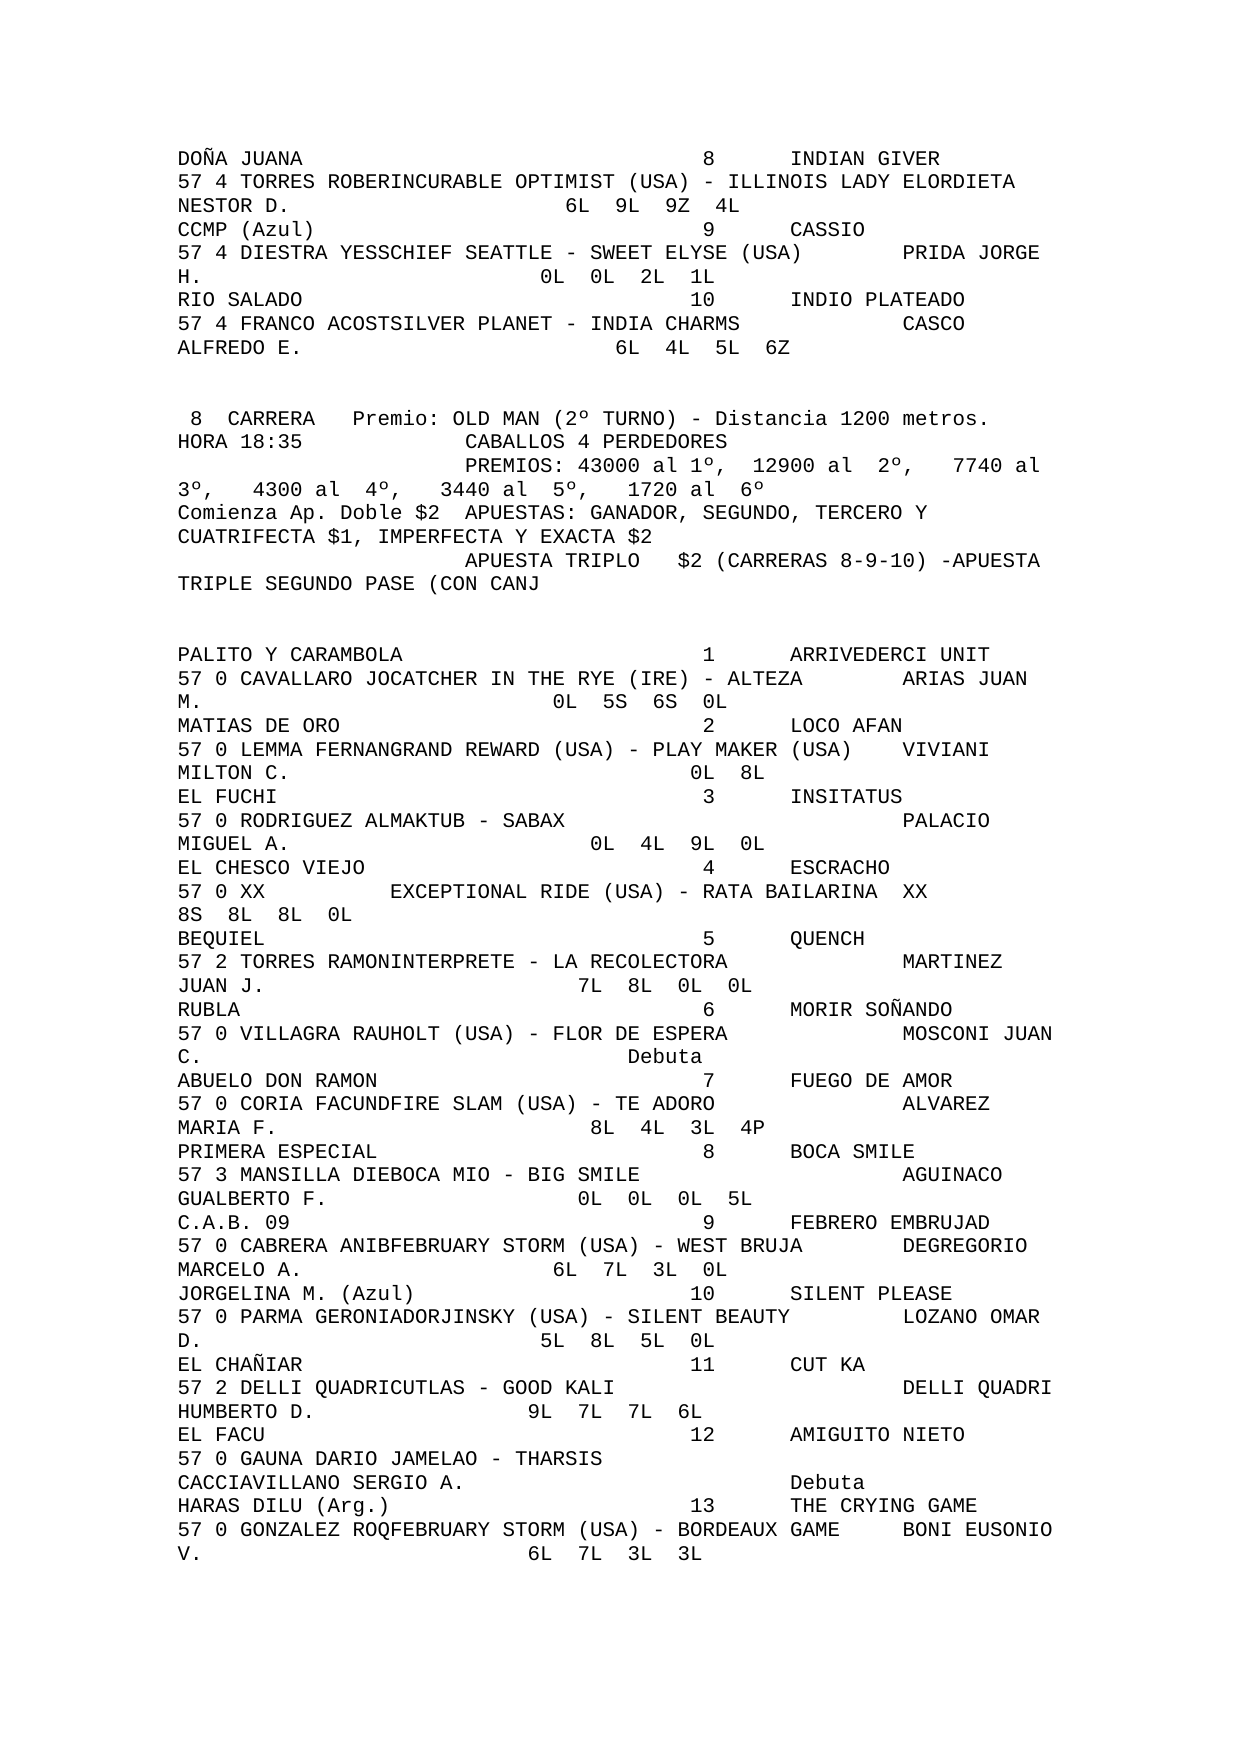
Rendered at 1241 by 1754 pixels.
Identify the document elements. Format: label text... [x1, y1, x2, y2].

text ABUELO DON RAMON 7 FUEGO DE AMOR 57 0 CORIA FACUNDFIRE SLAM (USA) - TE ADORO ALVAREZ MARIA F. 8L 4L 3L 4P [177, 1070, 1063, 1141]
text DOÑA JUANA 8 INDIAN GIVER 57 4 TORRES ROBERINCURABLE OPTIMIST (USA) - ILLINOIS LADY ELORDIETA NESTOR D. 6L 9L 9Z 4L [177, 148, 1063, 218]
text PALITO Y CARAMBOLA 1 ARRIVEDERCI UNIT 57 0 CAVALLARO JOCATCHER IN THE RYE (IRE) - ALTEZA ARIAS JUAN M. 0L 5S 6S 0L [177, 644, 1063, 715]
text 8 CARRERA Premio: OLD MAN (2º TURNO) - Distancia 1200 metros. [177, 408, 1063, 431]
text EL FACU 12 AMIGUITO NIETO 57 0 GAUNA DARIO JAMELAO - THARSIS CACCIAVILLANO SERGIO A. Debuta [177, 1424, 1063, 1495]
text C.A.B. 09 9 FEBRERO EMBRUJAD 57 0 CABRERA ANIBFEBRUARY STORM (USA) - WEST BRUJA DEGREGORIO MARCELO A. 6L 7L 3L 0L [177, 1212, 1063, 1283]
text MATIAS DE ORO 2 LOCO AFAN 57 0 LEMMA FERNANGRAND REWARD (USA) - PLAY MAKER (USA) VIVIANI MILTON C. 0L 8L [177, 715, 1063, 786]
text HARAS DILU (Arg.) 13 THE CRYING GAME 57 0 GONZALEZ ROQFEBRUARY STORM (USA) - BORDEAUX GAME BONI EUSONIO V. 6L 7L 3L 3L [177, 1495, 1063, 1566]
text BEQUIEL 5 QUENCH 57 2 TORRES RAMONINTERPRETE - LA RECOLECTORA MARTINEZ JUAN J. 7L 8L 0L 0L [177, 928, 1063, 999]
text APUESTA TRIPLO $2 (CARRERAS 8-9-10) -APUESTA TRIPLE SEGUNDO PASE (CON CANJ [177, 549, 1063, 597]
text CCMP (Azul) 9 CASSIO 57 4 DIESTRA YESSCHIEF SEATTLE - SWEET ELYSE (USA) PRIDA JORGE H. 0L 0L 2L 1L [177, 218, 1063, 289]
text PREMIOS: 43000 al 1º, 12900 al 2º, 7740 al 3º, 4300 al 4º, 3440 al 5º, 1720 al 6º [177, 455, 1063, 502]
text HORA 18:35 CABALLOS 4 PERDEDORES [177, 431, 1063, 455]
text RUBLA 6 MORIR SOÑANDO 57 0 VILLAGRA RAUHOLT (USA) - FLOR DE ESPERA MOSCONI JUAN C. Debuta [177, 999, 1063, 1070]
text JORGELINA M. (Azul) 10 SILENT PLEASE 57 0 PARMA GERONIADORJINSKY (USA) - SILENT BEAUTY LOZANO OMAR D. 5L 8L 5L 0L [177, 1283, 1063, 1353]
text EL CHESCO VIEJO 4 ESCRACHO 57 0 XX EXCEPTIONAL RIDE (USA) - RATA BAILARINA XX 8S 8L 8L 0L [177, 857, 1063, 928]
text EL CHAÑIAR 11 CUT KA 57 2 DELLI QUADRICUTLAS - GOOD KALI DELLI QUADRI HUMBERTO D. 9L 7L 7L 6L [177, 1353, 1063, 1424]
text Comienza Ap. Doble $2 APUESTAS: GANADOR, SEGUNDO, TERCERO Y CUATRIFECTA $1, IMPERFECTA Y EXACTA $2 [177, 502, 1063, 549]
text RIO SALADO 10 INDIO PLATEADO 57 4 FRANCO ACOSTSILVER PLANET - INDIA CHARMS CASCO ALFREDO E. 6L 4L 5L 6Z [177, 289, 1063, 360]
text EL FUCHI 3 INSITATUS 57 0 RODRIGUEZ ALMAKTUB - SABAX PALACIO MIGUEL A. 0L 4L 9L 0L [177, 786, 1063, 857]
text PRIMERA ESPECIAL 8 BOCA SMILE 57 3 MANSILLA DIEBOCA MIO - BIG SMILE AGUINACO GUALBERTO F. 0L 0L 0L 5L [177, 1141, 1063, 1212]
